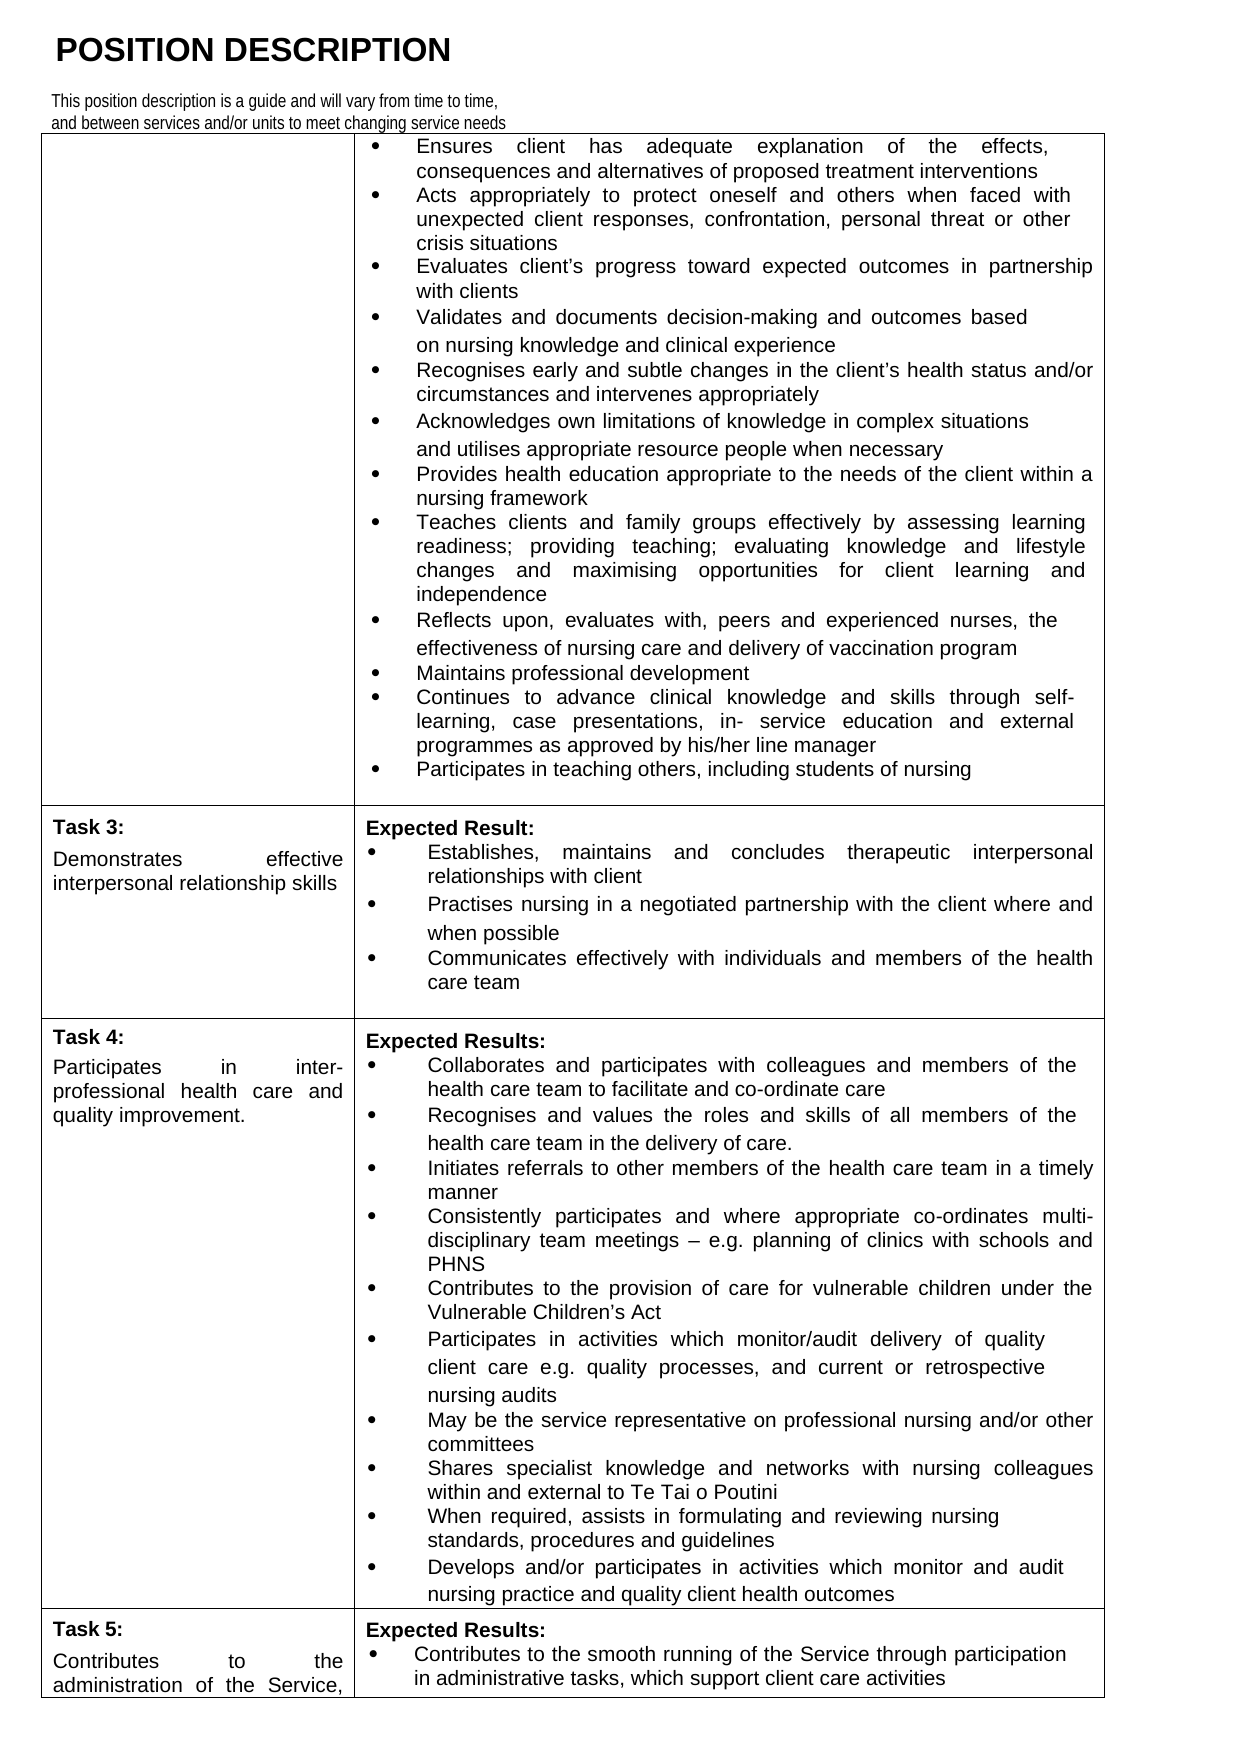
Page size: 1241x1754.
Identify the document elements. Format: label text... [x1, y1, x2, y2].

table_cell Task 3: Demonstrates effective interpersonal relationship skills [42, 806, 354, 1018]
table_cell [355, 134, 1104, 805]
table_cell Expected Results: Collaborates and participates with colleagues and members of the health care team to facilitate and co-ordinate care Recognises and values the roles and skills of all members of the health care team in the delivery of care. Initiates referrals to other members of the health care team in a timely manner Consistently participates and where appropriate co-ordinates multi-disciplinary team meetings – e.g. planning of clinics with schools and PHNS Contributes to the provision of care for vulnerable children under the Vulnerable Children’s Act Participates in activities which monitor/audit delivery of quality client care e.g. quality processes, and current or retrospective nursing audits May be the service representative on professional nursing and/or other committees Shares specialist knowledge and networks with nursing colleagues within and external to Te Tai o Poutini When required, assists in formulating and reviewing nursing standards, procedures and guidelines Develops and/or participates in activities which monitor and audit nursing practice and quality client health outcomes [355, 1019, 1104, 1607]
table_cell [42, 1609, 354, 1697]
table_cell Task 4: Participates in inter-professional health care and quality improvement. [42, 1019, 354, 1607]
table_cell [355, 1609, 1104, 1697]
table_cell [42, 134, 354, 805]
table_cell Expected Result: Establishes, maintains and concludes therapeutic interpersonal relationships with client Practises nursing in a negotiated partnership with the client where and when possible Communicates effectively with individuals and members of the health care team [355, 806, 1104, 1018]
